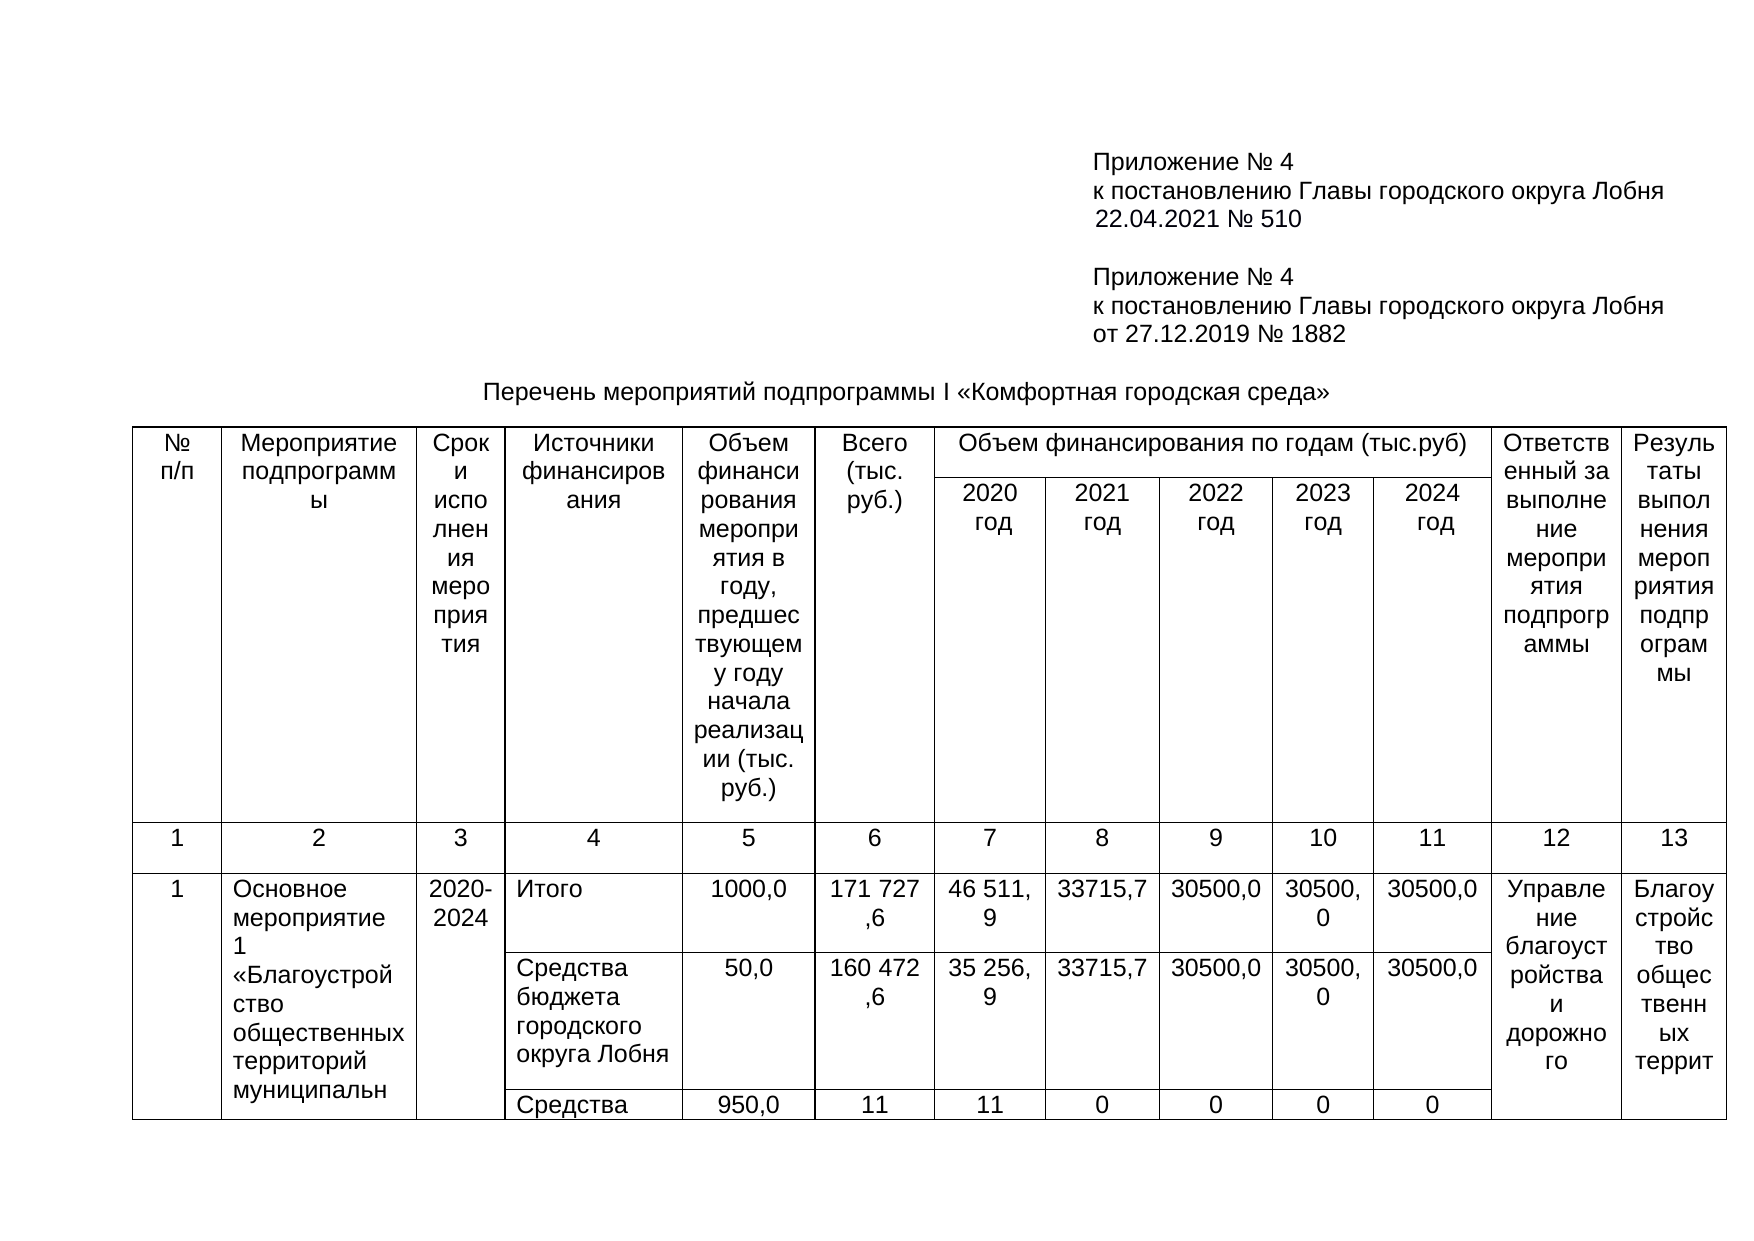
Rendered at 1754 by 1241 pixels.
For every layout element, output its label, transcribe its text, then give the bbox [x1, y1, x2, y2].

table_cell Основное мероприятие 1 «Благоустройство общественных территорий муниципальных образований Московской области» [222, 874, 416, 1119]
table_cell Средства бюджета городского округа Лобня [506, 953, 682, 1089]
table_cell 0 [1374, 1090, 1491, 1119]
table_cell 2022 год [1160, 478, 1272, 822]
table_cell 46 511,9 [935, 874, 1045, 952]
table_cell Итого [506, 874, 682, 952]
text 22.04.2021 № 510 [413, 204, 1695, 233]
table_cell 30500,0 [1374, 874, 1491, 952]
table_cell 3 [417, 823, 504, 873]
table_cell 2023 год [1273, 478, 1373, 822]
table_cell 30500,0 [1374, 953, 1491, 1089]
table_header Сроки исполнения мероприятия [417, 428, 504, 822]
text к постановлению Главы городского округа Лобня [1004, 291, 1695, 319]
text Приложение № 4 [1004, 262, 1695, 291]
table_cell 2020-2024 [417, 874, 504, 1119]
table_cell 5 [683, 823, 814, 873]
table_cell 30500,0 [1160, 874, 1272, 952]
table_cell 2 [222, 823, 416, 873]
table_header Ответственный за выполнение мероприятия подпрограммы [1492, 428, 1621, 822]
table_header Объем финансирования по годам (тыс.руб) [935, 428, 1491, 477]
table_cell 950,0 [683, 1090, 814, 1119]
table_header № п/п [133, 428, 221, 822]
table_header Объем финансирования мероприятия в году, предшествующему году начала реализации (тыс. руб.) [683, 428, 814, 822]
table_cell Управление благоустройства и дорожного хозяйства [1492, 874, 1621, 1119]
table_cell 30500,0 [1273, 874, 1373, 952]
text Приложение № 4 [1004, 147, 1695, 176]
table_cell 1 [133, 874, 221, 1119]
text Перечень мероприятий подпрограммы I «Комфортная городская среда» [118, 377, 1695, 406]
table_cell 7 [935, 823, 1045, 873]
table_cell 33715,7 [1046, 874, 1159, 952]
table_cell 0 [1273, 1090, 1373, 1119]
table_cell 35 256,9 [935, 953, 1045, 1089]
table_cell 4 [506, 823, 682, 873]
table_cell 30500,0 [1160, 953, 1272, 1089]
table_header Результаты выполнения мероприятия подпрограммы [1622, 428, 1726, 822]
table_cell 1 [133, 823, 221, 873]
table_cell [506, 1090, 682, 1119]
table_cell 1000,0 [683, 874, 814, 952]
table_cell 0 [1160, 1090, 1272, 1119]
table_cell 160 472,6 [816, 953, 934, 1089]
table_cell 2021 год [1046, 478, 1159, 822]
table_cell 33715,7 [1046, 953, 1159, 1089]
table_cell 6 [816, 823, 934, 873]
table_cell 0 [1046, 1090, 1159, 1119]
table_cell 8 [1046, 823, 1159, 873]
table_header Источники финансирования [506, 428, 682, 822]
table_cell 2020 год [935, 478, 1045, 822]
text к постановлению Главы городского округа Лобня [1004, 176, 1695, 204]
table_header Всего (тыс. руб.) [816, 428, 934, 822]
table_cell 10 [1273, 823, 1373, 873]
table_header Мероприятие подпрограммы [222, 428, 416, 822]
table_cell 50,0 [683, 953, 814, 1089]
table_cell 11 255,0 [816, 1090, 934, 1119]
table_cell 9 [1160, 823, 1272, 873]
table_cell 11 [1374, 823, 1491, 873]
table_cell 11 255,0 [935, 1090, 1045, 1119]
table_cell 12 [1492, 823, 1621, 873]
table_cell 2024 год [1374, 478, 1491, 822]
table_cell 30500,0 [1273, 953, 1373, 1089]
table_cell Благоустройство общественных территорий [1622, 874, 1726, 1119]
table_cell 171 727,6 [816, 874, 934, 952]
text от 27.12.2019 № 1882 [1004, 319, 1695, 348]
table_cell 13 [1622, 823, 1726, 873]
